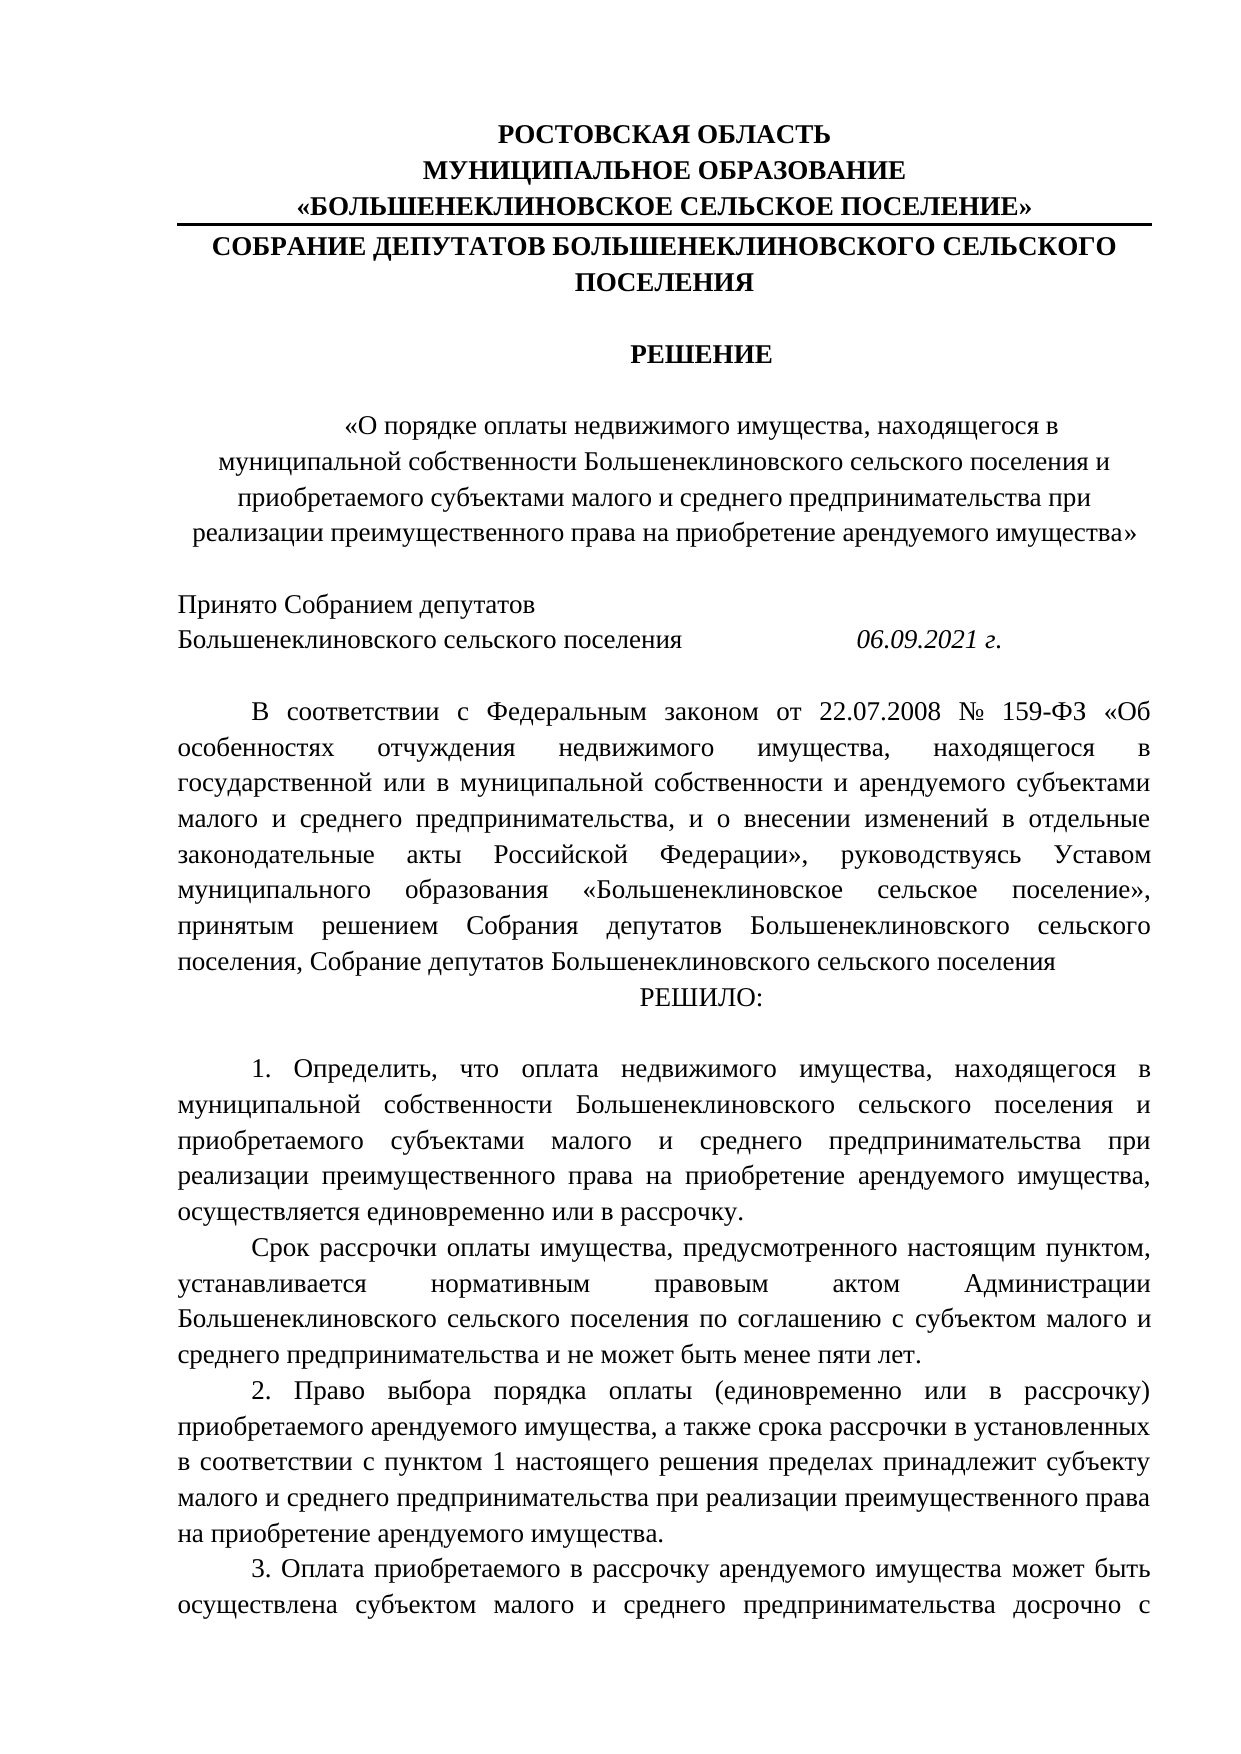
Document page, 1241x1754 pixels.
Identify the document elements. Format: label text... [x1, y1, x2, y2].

text В соответствии с Федеральным законом от 22.07.2008 № 159-ФЗ «Об особенностях отчуждения недвижимого имущества, находящегося в государственной или в муниципальной собственности и арендуемого субъектами малого и среднего предпринимательства, и о внесении изменений в отдельные законодательные акты Российской Федерации», руководствуясь Уставом муниципального образования «Большенеклиновское сельское поселение», принятым решением Собрания депутатов Большенеклиновского сельского поселения, Собрание депутатов Большенеклиновского сельского поселения [177, 695, 1152, 976]
text «О порядке оплаты недвижимого имущества, находящегося в муниципальной собственности Большенеклиновского сельского поселения и приобретаемого субъектами малого и среднего предпринимательства при реализации преимущественного права на приобретение арендуемого имущества» [177, 409, 1152, 547]
text Большенеклиновского сельского поселения 06.09.2021 г. [177, 623, 1152, 655]
text РЕШЕНИЕ [177, 338, 1152, 369]
text 1. Определить, что оплата недвижимого имущества, находящегося в муниципальной собственности Большенеклиновского сельского поселения и приобретаемого субъектами малого и среднего предпринимательства при реализации преимущественного права на приобретение арендуемого имущества, осуществляется единовременно или в рассрочку. [177, 1052, 1152, 1226]
text МУНИЦИПАЛЬНОЕ ОБРАЗОВАНИЕ [177, 154, 1152, 185]
text 2. Право выбора порядка оплаты (единовременно или в рассрочку) приобретаемого арендуемого имущества, а также срока рассрочки в установленных в соответствии с пунктом 1 настоящего решения пределах принадлежит субъекту малого и среднего предпринимательства при реализации преимущественного права на приобретение арендуемого имущества. [177, 1374, 1152, 1548]
text Принято Собранием депутатов [177, 588, 1152, 619]
text РОСТОВСКАЯ ОБЛАСТЬ [177, 118, 1152, 149]
text СОБРАНИЕ ДЕПУТАТОВ БОЛЬШЕНЕКЛИНОВСКОГО СЕЛЬСКОГО ПОСЕЛЕНИЯ [177, 231, 1152, 297]
text Срок рассрочки оплаты имущества, предусмотренного настоящим пунктом, устанавливается нормативным правовым актом Администрации Большенеклиновского сельского поселения по соглашению с субъектом малого и среднего предпринимательства и не может быть менее пяти лет. [177, 1231, 1152, 1369]
text «БОЛЬШЕНЕКЛИНОВСКОЕ СЕЛЬСКОЕ ПОСЕЛЕНИЕ» [177, 189, 1152, 223]
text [177, 1552, 1152, 1619]
text РЕШИЛО: [177, 981, 1152, 1012]
